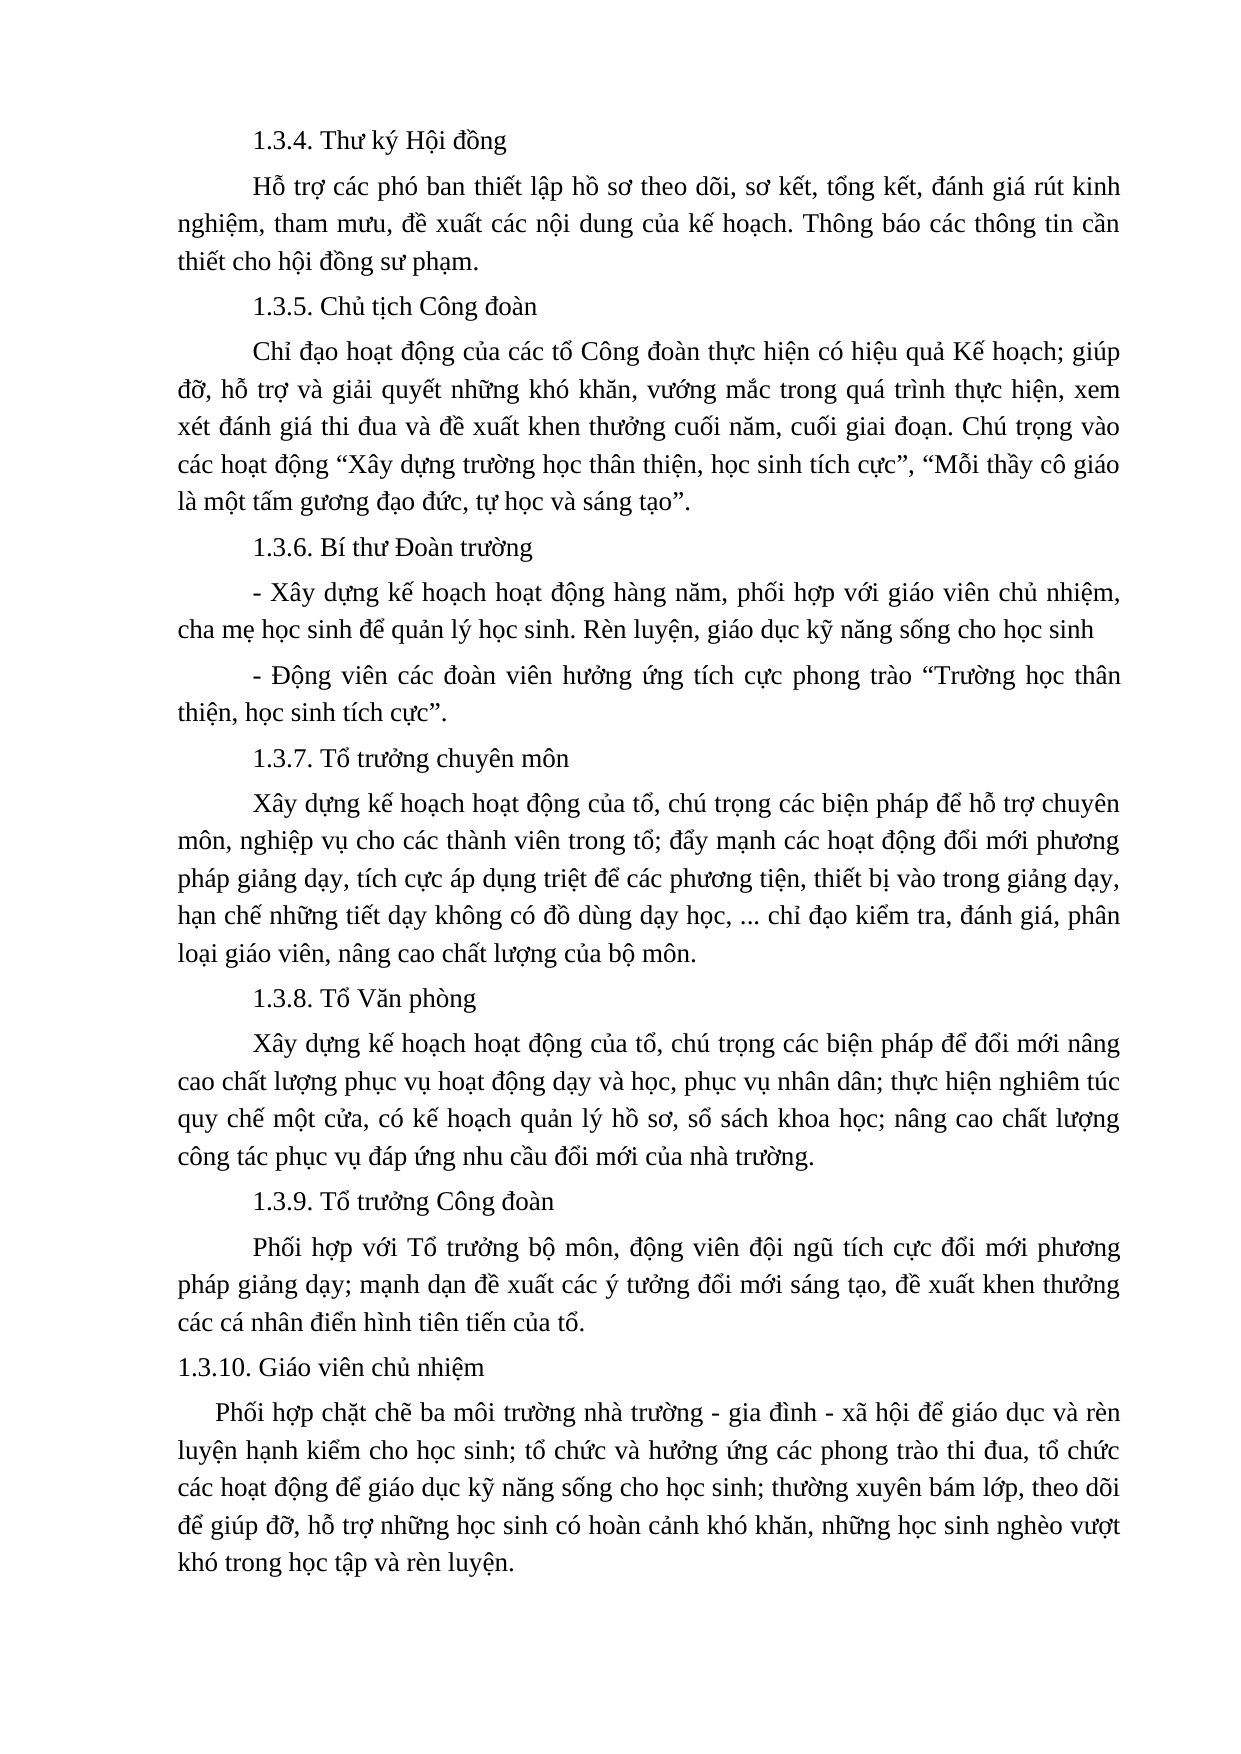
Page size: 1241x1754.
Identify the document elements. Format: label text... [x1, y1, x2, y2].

text Phối hợp chặt chẽ ba môi trường nhà trường - gia đình - xã hội để giáo dục và rèn luyện hạnh kiểm cho học sinh; tổ chức và hưởng ứng các phong trào thi đua, tổ chức các hoạt động để giáo dục kỹ năng sống cho học sinh; thường xuyên bám lớp, theo dõi để giúp đỡ, hỗ trợ những học sinh có hoàn cảnh khó khăn, những học sinh nghèo vượt khó trong học tập và rèn luyện. [177, 1390, 1122, 1577]
text 1.3.10. Giáo viên chủ nhiệm [177, 1345, 1122, 1382]
text 1.3.8. Tổ Văn phòng [177, 976, 1122, 1013]
text 1.3.5. Chủ tịch Công đoàn [177, 284, 1122, 321]
text Hỗ trợ các phó ban thiết lập hồ sơ theo dõi, sơ kết, tổng kết, đánh giá rút kinh nghiệm, tham mưu, đề xuất các nội dung của kế hoạch. Thông báo các thông tin cần thiết cho hội đồng sư phạm. [177, 163, 1122, 276]
text 1.3.7. Tổ trưởng chuyên môn [177, 735, 1122, 773]
text 1.3.6. Bí thư Đoàn trường [177, 524, 1122, 562]
text Xây dựng kế hoạch hoạt động của tổ, chú trọng các biện pháp để đổi mới nâng cao chất lượng phục vụ hoạt động dạy và học, phục vụ nhân dân; thực hiện nghiêm túc quy chế một cửa, có kế hoạch quản lý hồ sơ, sổ sách khoa học; nâng cao chất lượng công tác phục vụ đáp ứng nhu cầu đổi mới của nhà trường. [177, 1021, 1122, 1171]
text 1.3.9. Tổ trưởng Công đoàn [177, 1179, 1122, 1217]
text - Xây dựng kế hoạch hoạt động hàng năm, phối hợp với giáo viên chủ nhiệm, cha mẹ học sinh để quản lý học sinh. Rèn luyện, giáo dục kỹ năng sống cho học sinh [177, 570, 1122, 645]
text Xây dựng kế hoạch hoạt động của tổ, chú trọng các biện pháp để hỗ trợ chuyên môn, nghiệp vụ cho các thành viên trong tổ; đẩy mạnh các hoạt động đổi mới phương pháp giảng dạy, tích cực áp dụng triệt để các phương tiện, thiết bị vào trong giảng dạy, hạn chế những tiết dạy không có đồ dùng dạy học, ... chỉ đạo kiểm tra, đánh giá, phân loại giáo viên, nâng cao chất lượng của bộ môn. [177, 781, 1122, 968]
text Chỉ đạo hoạt động của các tổ Công đoàn thực hiện có hiệu quả Kế hoạch; giúp đỡ, hỗ trợ và giải quyết những khó khăn, vướng mắc trong quá trình thực hiện, xem xét đánh giá thi đua và đề xuất khen thưởng cuối năm, cuối giai đoạn. Chú trọng vào các hoạt động “Xây dựng trường học thân thiện, học sinh tích cực”, “Mỗi thầy cô giáo là một tấm gương đạo đức, tự học và sáng tạo”. [177, 329, 1122, 517]
text Phối hợp với Tổ trưởng bộ môn, động viên đội ngũ tích cực đổi mới phương pháp giảng dạy; mạnh dạn đề xuất các ý tưởng đổi mới sáng tạo, đề xuất khen thưởng các cá nhân điển hình tiên tiến của tổ. [177, 1224, 1122, 1337]
text 1.3.4. Thư ký Hội đồng [177, 118, 1122, 156]
text - Động viên các đoàn viên hưởng ứng tích cực phong trào “Trường học thân thiện, học sinh tích cực”. [177, 652, 1122, 727]
